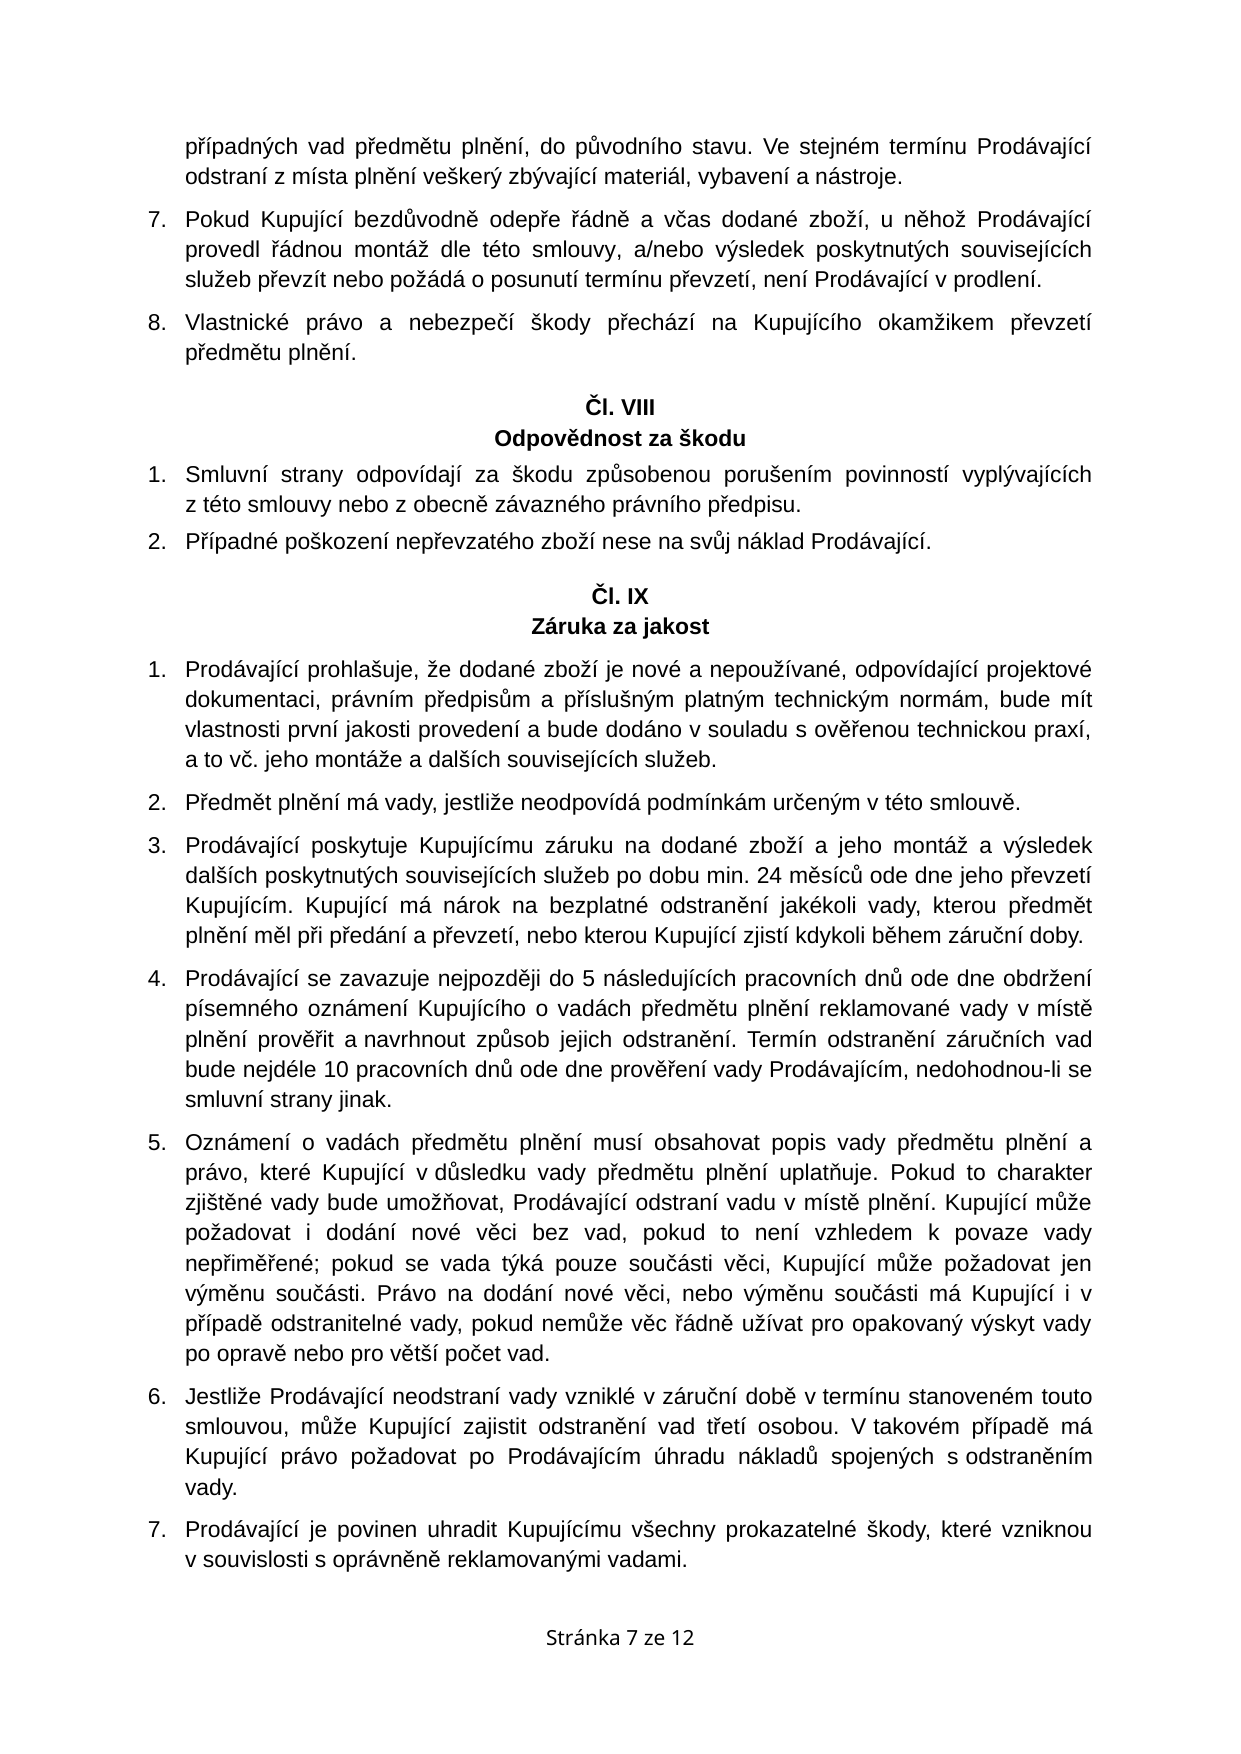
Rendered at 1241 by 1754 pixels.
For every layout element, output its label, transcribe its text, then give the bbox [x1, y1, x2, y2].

subtitle Případné poškození nepřevzatého zboží nese na svůj náklad Prodávající. [148, 528, 1093, 554]
subtitle Prodávající je povinen uhradit Kupujícímu všechny prokazatelné škody, které vzniknou v souvislosti s oprávněně reklamovanými vadami. [148, 1516, 1093, 1573]
subtitle Čl. IX [148, 583, 1093, 609]
subtitle Záruka za jakost [148, 613, 1093, 639]
subtitle Prodávající prohlašuje, že dodané zboží je nové a nepoužívané, odpovídající projektové dokumentaci, právním předpisům a příslušným platným technickým normám, bude mít vlastnosti první jakosti provedení a bude dodáno v souladu s ověřenou technickou praxí, a to vč. jeho montáže a dalších souvisejících služeb. [148, 656, 1093, 773]
subtitle Předmět plnění má vady, jestliže neodpovídá podmínkám určeným v této smlouvě. [148, 789, 1093, 816]
list Pokud Kupující bezdůvodně odepře řádně a včas dodané zboží, u něhož Prodávající provedl řádnou montáž dle této smlouvy, a/nebo výsledek poskytnutých souvisejících služeb převzít nebo požádá o posunutí termínu převzetí, není Prodávající v prodlení. [148, 206, 1093, 293]
list Oznámení o vadách předmětu plnění musí obsahovat popis vady předmětu plnění a právo, které Kupující v důsledku vady předmětu plnění uplatňuje. Pokud to charakter zjištěné vady bude umožňovat, Prodávající odstraní vadu v místě plnění. Kupující může požadovat i dodání nové věci bez vad, pokud to není vzhledem k povaze vady nepřiměřené; pokud se vada týká pouze součásti věci, Kupující může požadovat jen výměnu součásti. Právo na dodání nové věci, nebo výměnu součásti má Kupující i v případě odstranitelné vady, pokud nemůže věc řádně užívat pro opakovaný výskyt vady po opravě nebo pro větší počet vad. [148, 1129, 1093, 1367]
subtitle Prodávající poskytuje Kupujícímu záruku na dodané zboží a jeho montáž a výsledek dalších poskytnutých souvisejících služeb po dobu min. 24 měsíců ode dne jeho převzetí Kupujícím. Kupující má nárok na bezplatné odstranění jakékoli vady, kterou předmět plnění měl při předání a převzetí, nebo kterou Kupující zjistí kdykoli během záruční doby. [148, 832, 1093, 949]
subtitle Odpovědnost za škodu [148, 424, 1093, 451]
subtitle Jestliže Prodávající neodstraní vady vzniklé v záruční době v termínu stanoveném touto smlouvou, může Kupující zajistit odstranění vad třetí osobou. V takovém případě má Kupující právo požadovat po Prodávajícím úhradu nákladů spojených s odstraněním vady. [148, 1383, 1093, 1500]
subtitle Čl. VIII [148, 394, 1093, 421]
subtitle Smluvní strany odpovídají za škodu způsobenou porušením povinností vyplývajících z této smlouvy nebo z obecně závazného právního předpisu. [148, 461, 1093, 518]
list Vlastnické právo a nebezpečí škody přechází na Kupujícího okamžikem převzetí předmětu plnění. [148, 309, 1093, 366]
subtitle Prodávající se zavazuje nejpozději do 5 následujících pracovních dnů ode dne obdržení písemného oznámení Kupujícího o vadách předmětu plnění reklamované vady v místě plnění prověřit a navrhnout způsob jejich odstranění. Termín odstranění záručních vad bude nejdéle 10 pracovních dnů ode dne prověření vady Prodávajícím, nedohodnou-li se smluvní strany jinak. [148, 965, 1093, 1112]
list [148, 133, 1093, 189]
